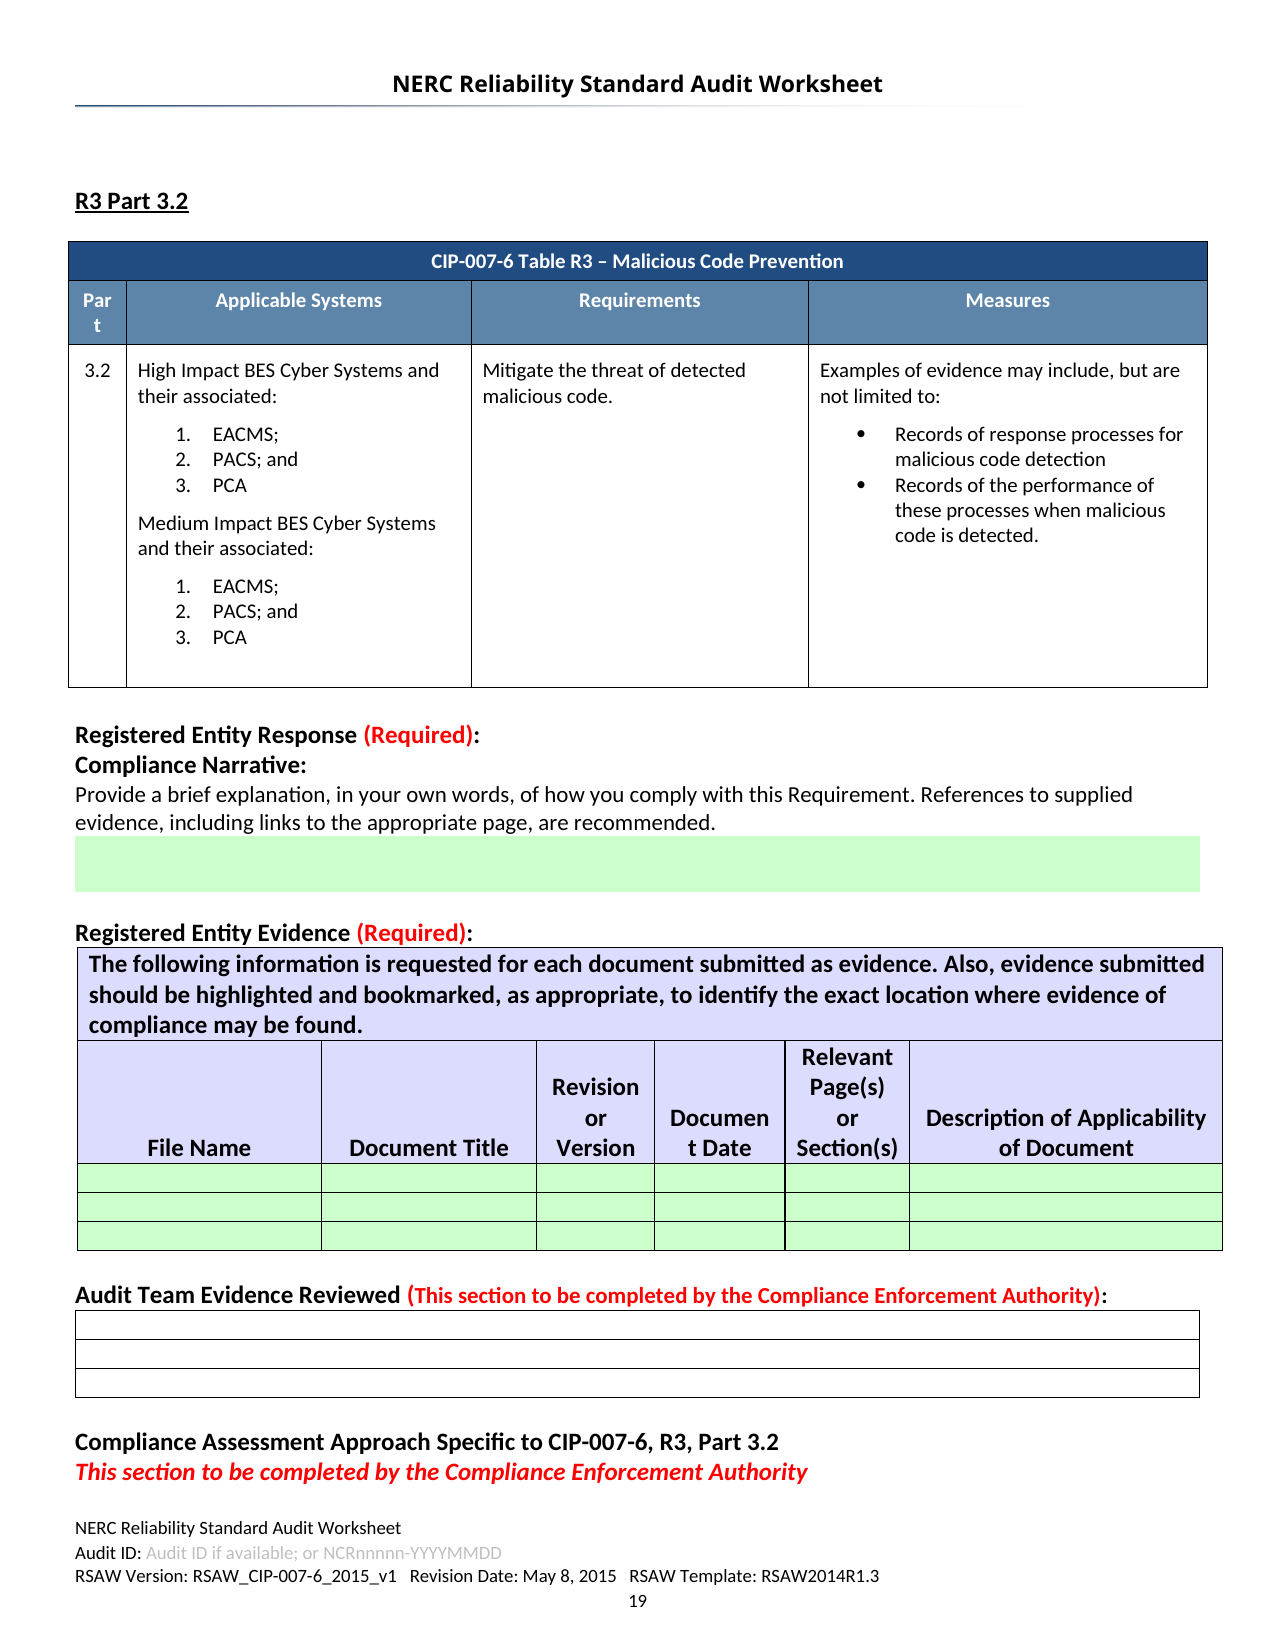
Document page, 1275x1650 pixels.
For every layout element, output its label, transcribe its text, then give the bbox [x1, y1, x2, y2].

table_cell Measures [809, 281, 1207, 344]
table_cell [78, 1193, 321, 1221]
table_cell [78, 1164, 321, 1192]
table_cell [537, 1222, 654, 1250]
table_cell [786, 1164, 909, 1192]
table_cell Description of Applicability of Document [910, 1041, 1222, 1163]
text Registered Entity Response (Required): [75, 719, 1200, 749]
text R3 Part 3.2 [75, 185, 1200, 216]
table_header CIP-007-6 Table R3 – Malicious Code Prevention [69, 242, 1207, 280]
text Compliance Assessment Approach Specific to CIP-007-6, R3, Part 3.2 [75, 1428, 1200, 1456]
table_cell [322, 1193, 536, 1221]
table_cell [322, 1164, 536, 1192]
table_cell Relevant Page(s) or Section(s) [786, 1041, 909, 1163]
text This section to be completed by the Compliance Enforcement Authority [75, 1456, 1200, 1486]
table_cell Mitigate the threat of detected malicious code. [472, 345, 808, 687]
text Audit Team Evidence Reviewed (This section to be completed by the Compliance Enforcement Authority): [75, 1282, 1200, 1309]
table_cell [655, 1164, 784, 1192]
table_cell [910, 1164, 1222, 1192]
table_cell [655, 1222, 784, 1250]
table_cell [910, 1222, 1222, 1250]
table_cell [537, 1193, 654, 1221]
table_header [76, 1311, 1199, 1338]
table_cell Examples of evidence may include, but are not limited to: Records of response processes for malicious code detection Records of the performance of these processes when malicious code is detected. [809, 345, 1207, 687]
table_cell High Impact BES Cyber Systems and their associated: EACMS; PACS; and PCA Medium Impact BES Cyber Systems and their associated: EACMS; PACS; and PCA [127, 345, 471, 687]
table_cell Applicable Systems [127, 281, 471, 344]
text Registered Entity Evidence (Required): [75, 919, 1200, 947]
table_cell File Name [78, 1041, 321, 1163]
table_cell [786, 1193, 909, 1221]
table_cell [76, 1340, 1199, 1368]
table_cell Document Date [655, 1041, 784, 1163]
table_header The following information is requested for each document submitted as evidence. Also, evidence submitted should be highlighted and bookmarked, as appropriate, to identify the exact location where evidence of compliance may be found. [78, 948, 1222, 1040]
table_cell Part [69, 281, 126, 344]
table_cell [76, 1369, 1199, 1397]
table_cell Revision or Version [537, 1041, 654, 1163]
picture [75, 105, 1052, 114]
table_cell [655, 1193, 784, 1221]
table_cell [78, 1222, 321, 1250]
table_cell Requirements [472, 281, 808, 344]
table_cell [786, 1222, 909, 1250]
table_cell [322, 1222, 536, 1250]
text Compliance Narrative: [75, 749, 1200, 780]
table_cell 3.2 [69, 345, 126, 687]
text Provide a brief explanation, in your own words, of how you comply with this Requirement. References to supplied evidence, including links to the appropriate page, are recommended. [75, 780, 1200, 836]
table_cell Document Title [322, 1041, 536, 1163]
table_cell [537, 1164, 654, 1192]
table_cell [910, 1193, 1222, 1221]
